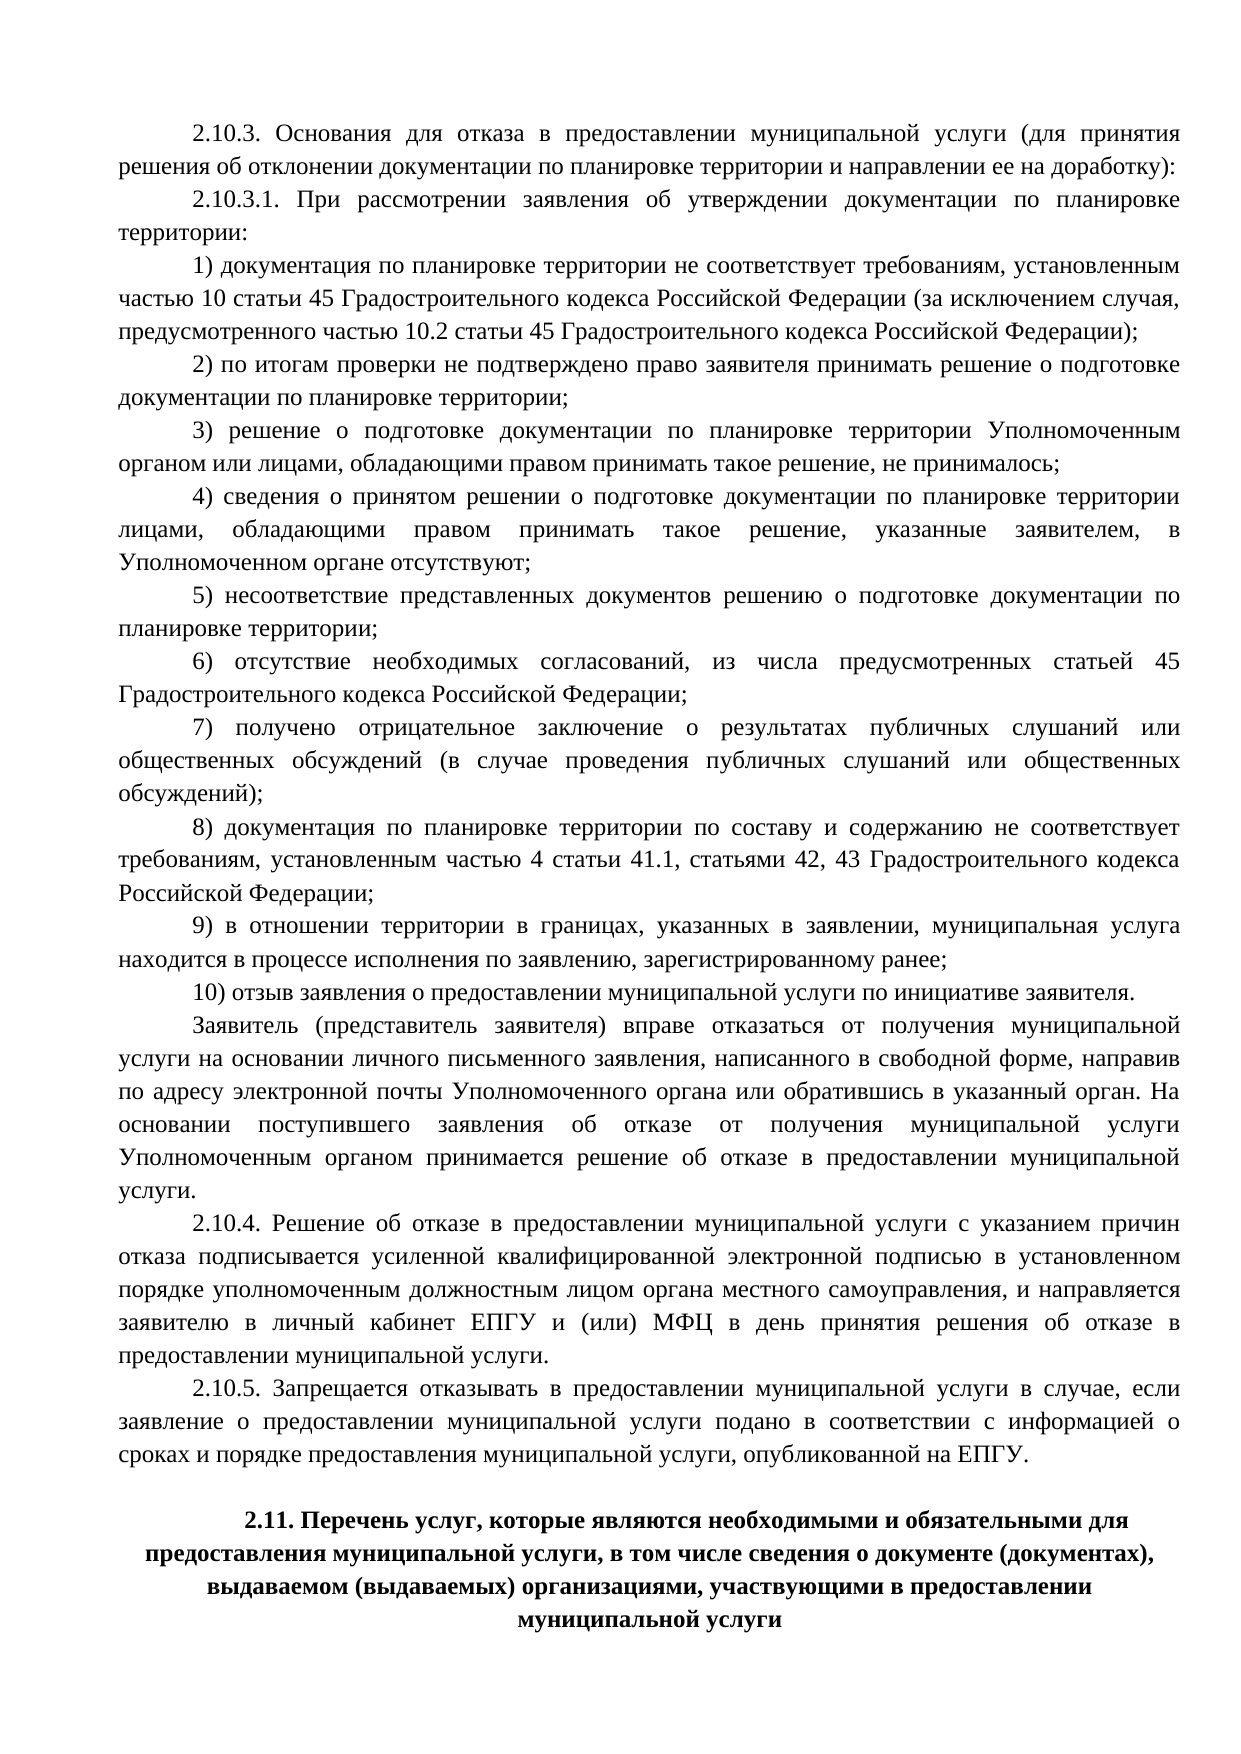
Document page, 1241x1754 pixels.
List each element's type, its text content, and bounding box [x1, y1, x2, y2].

text 2.10.5. Запрещается отказывать в предоставлении муниципальной услуги в случае, если заявление о предоставлении муниципальной услуги подано в соответствии с информацией о сроках и порядке предоставления муниципальной услуги, опубликованной на ЕПГУ. [118, 1373, 1181, 1468]
text 5) несоответствие представленных документов решению о подготовке документации по планировке территории; [118, 580, 1181, 642]
text 6) отсутствие необходимых согласований, из числа предусмотренных статьей 45 Градостроительного кодекса Российской Федерации; [118, 646, 1181, 708]
text Заявитель (представитель заявителя) вправе отказаться от получения муниципальной услуги на основании личного письменного заявления, написанного в свободной форме, направив по адресу электронной почты Уполномоченного органа или обратившись в указанный орган. На основании поступившего заявления об отказе от получения муниципальной услуги Уполномоченным органом принимается решение об отказе в предоставлении муниципальной услуги. [118, 1010, 1181, 1203]
text 2.11. Перечень услуг, которые являются необходимыми и обязательными для предоставления муниципальной услуги, в том числе сведения о документе (документах), выдаваемом (выдаваемых) организациями, участвующими в предоставлении муниципальной услуги [118, 1505, 1181, 1633]
text 4) сведения о принятом решении о подготовке документации по планировке территории лицами, обладающими правом принимать такое решение, указанные заявителем, в Уполномоченном органе отсутствуют; [118, 481, 1181, 576]
text 10) отзыв заявления о предоставлении муниципальной услуги по инициативе заявителя. [118, 977, 1181, 1005]
text 2.10.3. Основания для отказа в предоставлении муниципальной услуги (для принятия решения об отклонении документации по планировке территории и направлении ее на доработку): [118, 118, 1181, 180]
text 1) документация по планировке территории не соответствует требованиям, установленным частью 10 статьи 45 Градостроительного кодекса Российской Федерации (за исключением случая, предусмотренного частью 10.2 статьи 45 Градостроительного кодекса Российской Федерации); [118, 250, 1181, 345]
text 2.10.4. Решение об отказе в предоставлении муниципальной услуги с указанием причин отказа подписывается усиленной квалифицированной электронной подписью в установленном порядке уполномоченным должностным лицом органа местного самоуправления, и направляется заявителю в личный кабинет ЕПГУ и (или) МФЦ в день принятия решения об отказе в предоставлении муниципальной услуги. [118, 1208, 1181, 1369]
text 8) документация по планировке территории по составу и содержанию не соответствует требованиям, установленным частью 4 статьи 41.1, статьями 42, 43 Градостроительного кодекса Российской Федерации; [118, 812, 1181, 906]
text 7) получено отрицательное заключение о результатах публичных слушаний или общественных обсуждений (в случае проведения публичных слушаний или общественных обсуждений); [118, 712, 1181, 807]
text 3) решение о подготовке документации по планировке территории Уполномоченным органом или лицами, обладающими правом принимать такое решение, не принималось; [118, 415, 1181, 477]
text 2.10.3.1. При рассмотрении заявления об утверждении документации по планировке территории: [118, 184, 1181, 246]
text 9) в отношении территории в границах, указанных в заявлении, муниципальная услуга находится в процессе исполнения по заявлению, зарегистрированному ранее; [118, 911, 1181, 972]
text 2) по итогам проверки не подтверждено право заявителя принимать решение о подготовке документации по планировке территории; [118, 349, 1181, 411]
